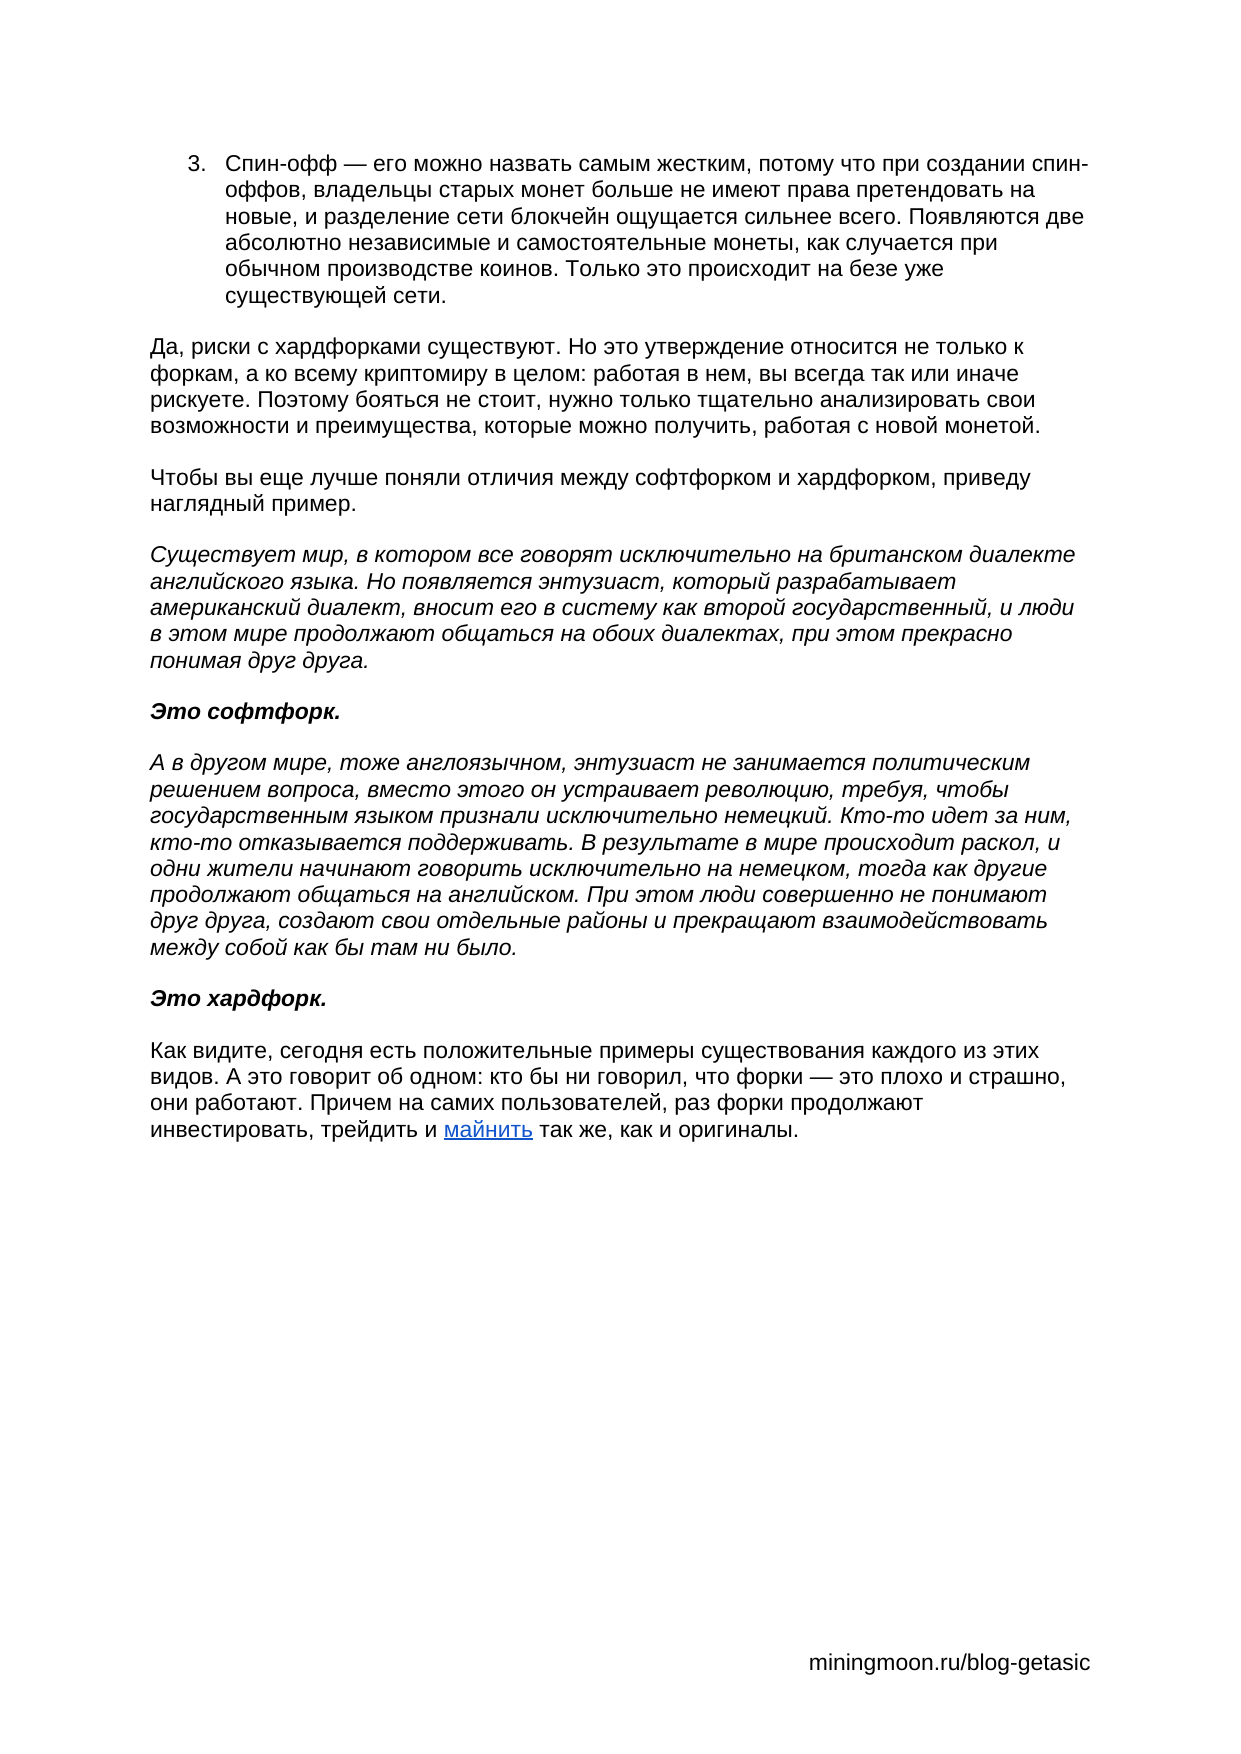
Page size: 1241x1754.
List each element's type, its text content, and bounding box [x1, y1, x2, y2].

text А в другом мире, тоже англоязычном, энтузиаст не занимается политическим решением вопроса, вместо этого он устраивает революцию, требуя, чтобы государственным языком признали исключительно немецкий. Кто-то идет за ним, кто-то отказывается поддерживать. В результате в мире происходит раскол, и одни жители начинают говорить исключительно на немецком, тогда как другие продолжают общаться на английском. При этом люди совершенно не понимают друг друга, создают свои отдельные районы и прекращают взаимодействовать между собой как бы там ни было. [150, 749, 1090, 960]
text Это хардфорк. [150, 985, 1090, 1012]
text Как видите, сегодня есть положительные примеры существования каждого из этих видов. А это говорит об одном: кто бы ни говорил, что форки ― это плохо и страшно, они работают. Причем на самих пользователей, раз форки продолжают инвестировать, трейдить и майнить так же, как и оригиналы. [150, 1037, 1090, 1142]
text Чтобы вы еще лучше поняли отличия между софтфорком и хардфорком, приведу наглядный пример. [150, 463, 1090, 516]
text Это софтфорк. [150, 698, 1090, 724]
text Существует мир, в котором все говорят исключительно на британском диалекте английского языка. Но появляется энтузиаст, который разрабатывает американский диалект, вносит его в систему как второй государственный, и люди в этом мире продолжают общаться на обоих диалектах, при этом прекрасно понимая друг друга. [150, 541, 1090, 673]
text Да, риски с хардфорками существуют. Но это утверждение относится не только к форкам, а ко всему криптомиру в целом: работая в нем, вы всегда так или иначе рискуете. Поэтому бояться не стоит, нужно только тщательно анализировать свои возможности и преимущества, которые можно получить, работая с новой монетой. [150, 333, 1090, 438]
list Спин-офф ― его можно назвать самым жестким, потому что при создании спин-оффов, владельцы старых монет больше не имеют права претендовать на новые, и разделение сети блокчейн ощущается сильнее всего. Появляются две абсолютно независимые и самостоятельные монеты, как случается при обычном производстве коинов. Только это происходит на безе уже существующей сети. [187, 150, 1090, 308]
